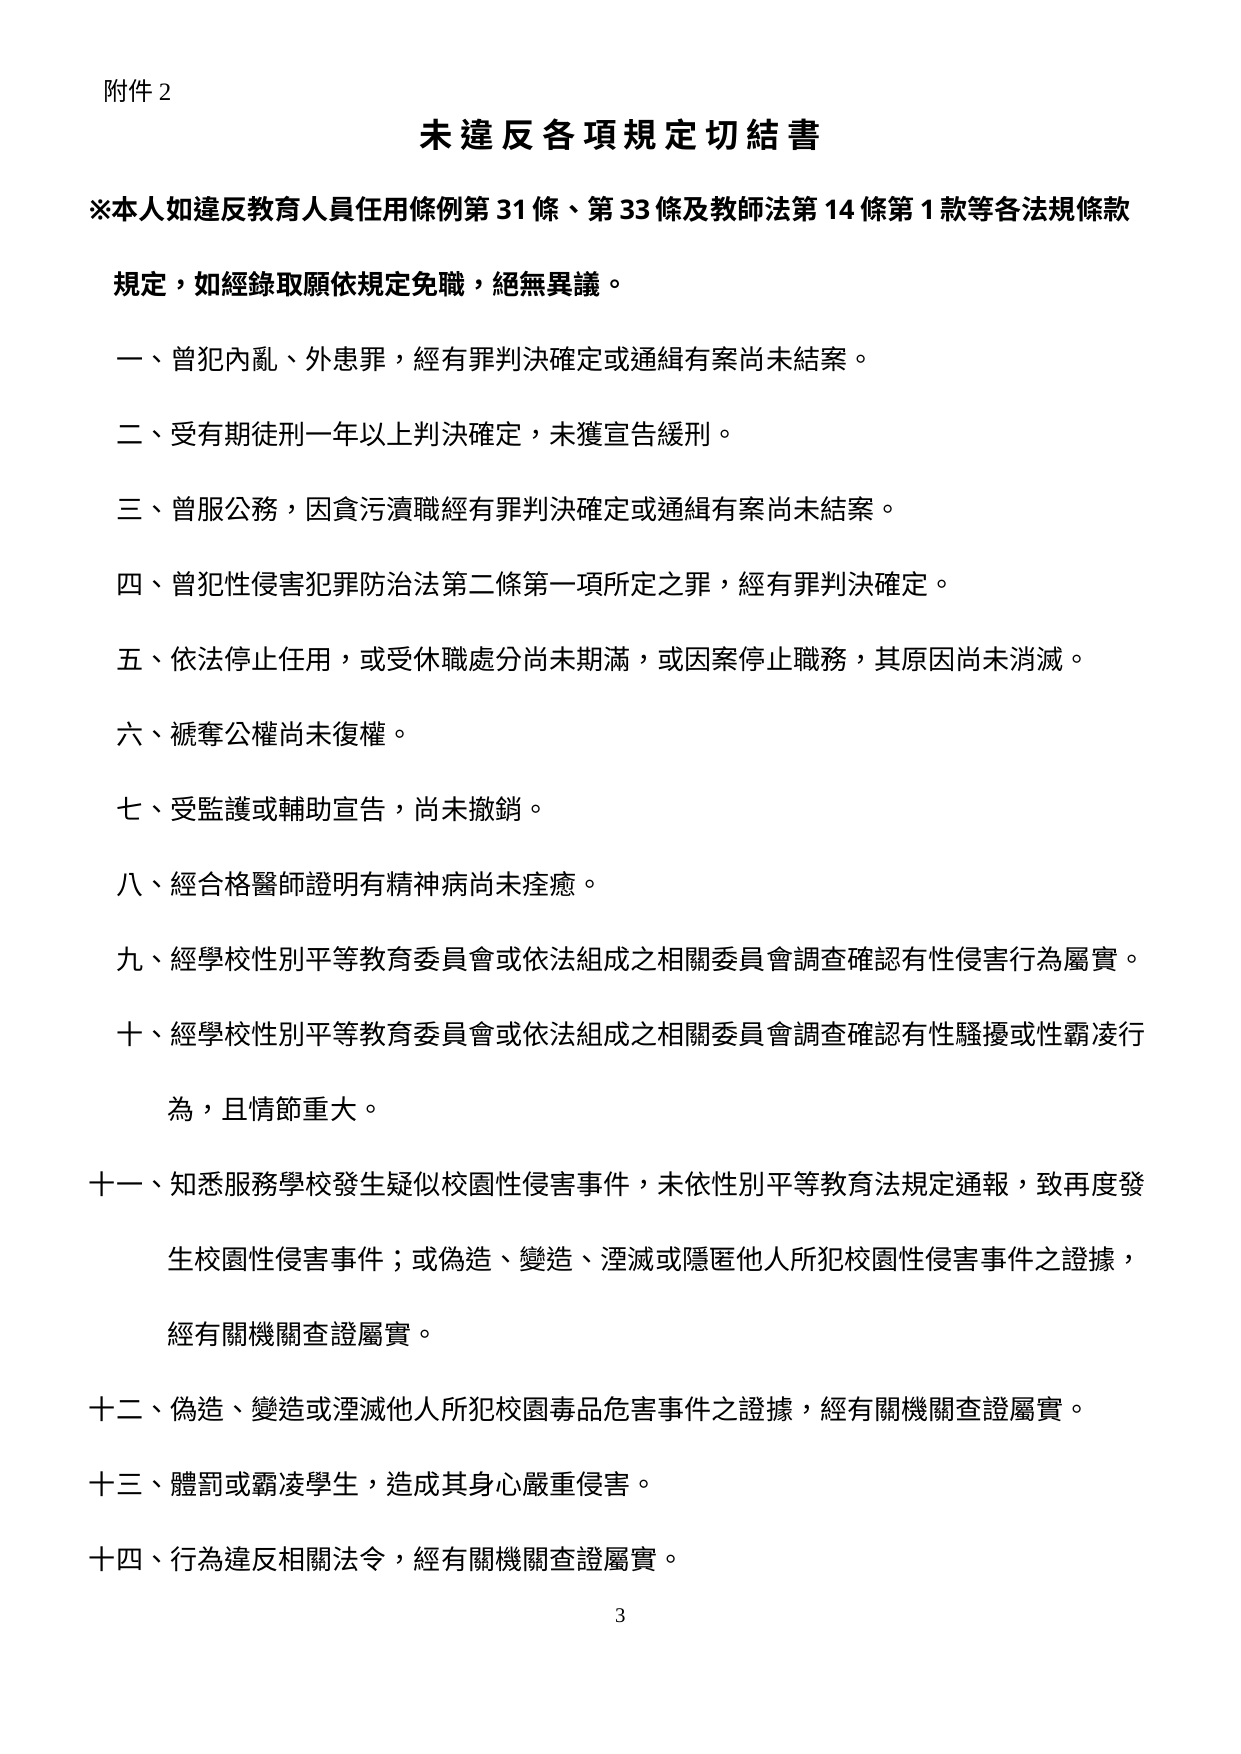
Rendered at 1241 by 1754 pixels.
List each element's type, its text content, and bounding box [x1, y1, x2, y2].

text 八、經合格醫師證明有精神病尚未痊癒。 [89, 846, 1152, 921]
text 未 違 反 各 項 規 定 切 結 書 [89, 96, 1152, 171]
text 九、經學校性別平等教育委員會或依法組成之相關委員會調查確認有性侵害行為屬實。 [89, 921, 1152, 996]
text 十一、知悉服務學校發生疑似校園性侵害事件，未依性別平等教育法規定通報，致再度發生校園性侵害事件；或偽造、變造、湮滅或隱匿他人所犯校園性侵害事件之證據，經有關機關查證屬實。 [89, 1146, 1152, 1371]
text 十四、行為違反相關法令，經有關機關查證屬實。 [89, 1521, 1152, 1596]
text 七、受監護或輔助宣告，尚未撤銷。 [89, 771, 1152, 846]
text 五、依法停止任用，或受休職處分尚未期滿，或因案停止職務，其原因尚未消滅。 [89, 621, 1152, 696]
text 十二、偽造、變造或湮滅他人所犯校園毒品危害事件之證據，經有關機關查證屬實。 [89, 1371, 1152, 1446]
text 十三、體罰或霸凌學生，造成其身心嚴重侵害。 [89, 1446, 1152, 1521]
text 一、曾犯內亂、外患罪，經有罪判決確定或通緝有案尚未結案。 [89, 321, 1152, 396]
text 三、曾服公務，因貪污瀆職經有罪判決確定或通緝有案尚未結案。 [89, 471, 1152, 546]
text 十、經學校性別平等教育委員會或依法組成之相關委員會調查確認有性騷擾或性霸凌行為，且情節重大。 [89, 996, 1152, 1146]
text 二、受有期徒刑一年以上判決確定，未獲宣告緩刑。 [89, 396, 1152, 471]
text ※本人如違反教育人員任用條例第31條、第33條及教師法第14條第1款等各法規條款規定，如經錄取願依規定免職，絕無異議。 [89, 171, 1152, 321]
text 四、曾犯性侵害犯罪防治法第二條第一項所定之罪，經有罪判決確定。 [89, 546, 1152, 621]
text 六、褫奪公權尚未復權。 [89, 696, 1152, 771]
